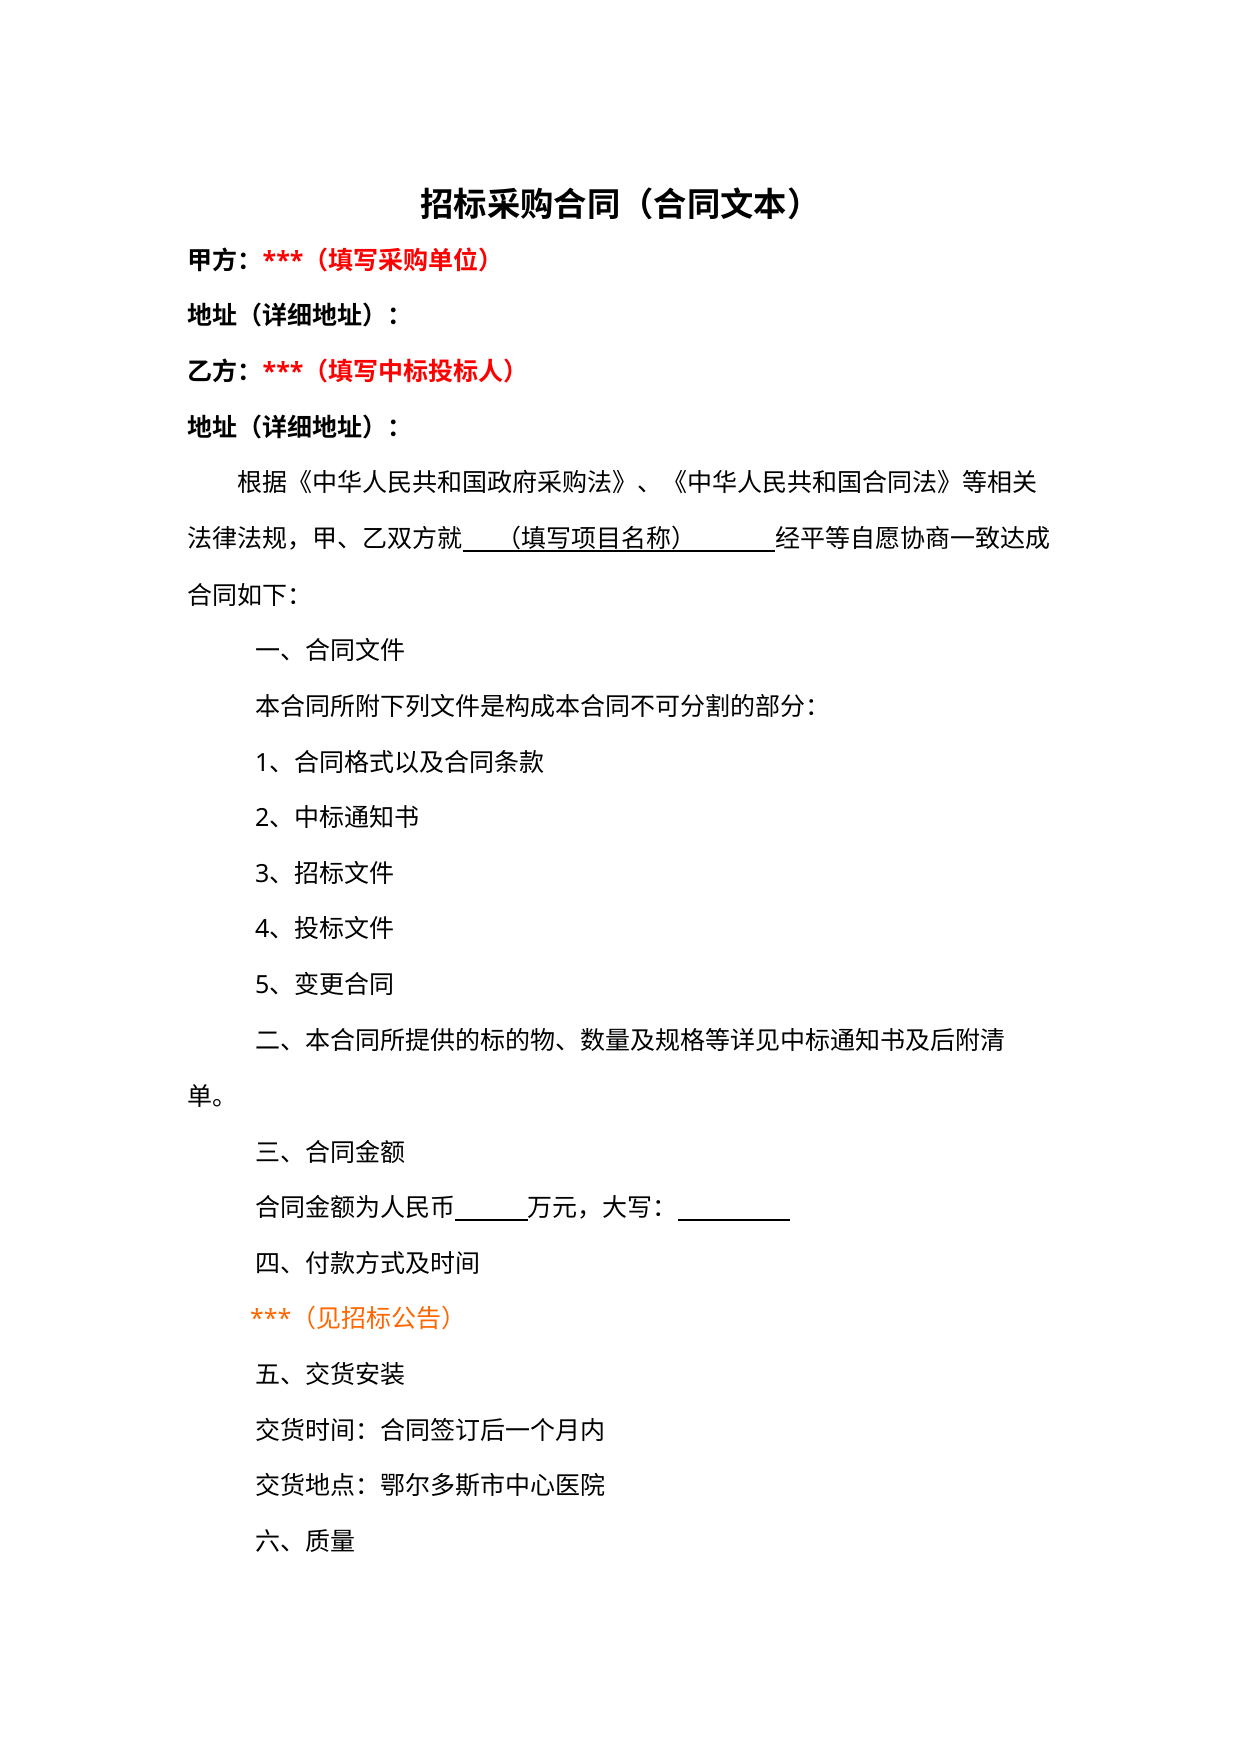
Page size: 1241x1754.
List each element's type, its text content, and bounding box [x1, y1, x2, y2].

text 四、付款方式及时间 [187, 1243, 1053, 1280]
text 乙方：***（填写中标投标人） [187, 351, 1053, 388]
text 一、合同文件 [187, 630, 1053, 668]
text 4、投标文件 [187, 908, 1053, 946]
text 1、合同格式以及合同条款 [187, 741, 1053, 779]
text 交货地点：鄂尔多斯市中心医院 [187, 1465, 1053, 1503]
text 六、质量 [187, 1521, 1053, 1558]
text 2、中标通知书 [187, 797, 1053, 834]
text 地址（详细地址）： [187, 406, 1053, 444]
text 本合同所附下列文件是构成本合同不可分割的部分： [187, 686, 1053, 723]
text 地址（详细地址）： [187, 295, 1053, 333]
text 甲方：***（填写采购单位） [187, 239, 1053, 277]
text 交货时间：合同签订后一个月内 [187, 1409, 1053, 1447]
text ***（见招标公告） [187, 1298, 1053, 1336]
text 3、招标文件 [187, 853, 1053, 890]
text 合同金额为人民币 万元，大写： [187, 1187, 1053, 1224]
text 二、本合同所提供的标的物、数量及规格等详见中标通知书及后附清单。 [187, 1019, 1053, 1113]
text 根据《中华人民共和国政府采购法》、《中华人民共和国合同法》等相关法律法规，甲、乙双方就 （填写项目名称） 经平等自愿协商一致达成合同如下： [187, 462, 1053, 612]
text 招标采购合同（合同文本） [187, 164, 1053, 239]
text 三、合同金额 [187, 1131, 1053, 1169]
text 五、交货安装 [187, 1354, 1053, 1391]
text 5、变更合同 [187, 964, 1053, 1001]
